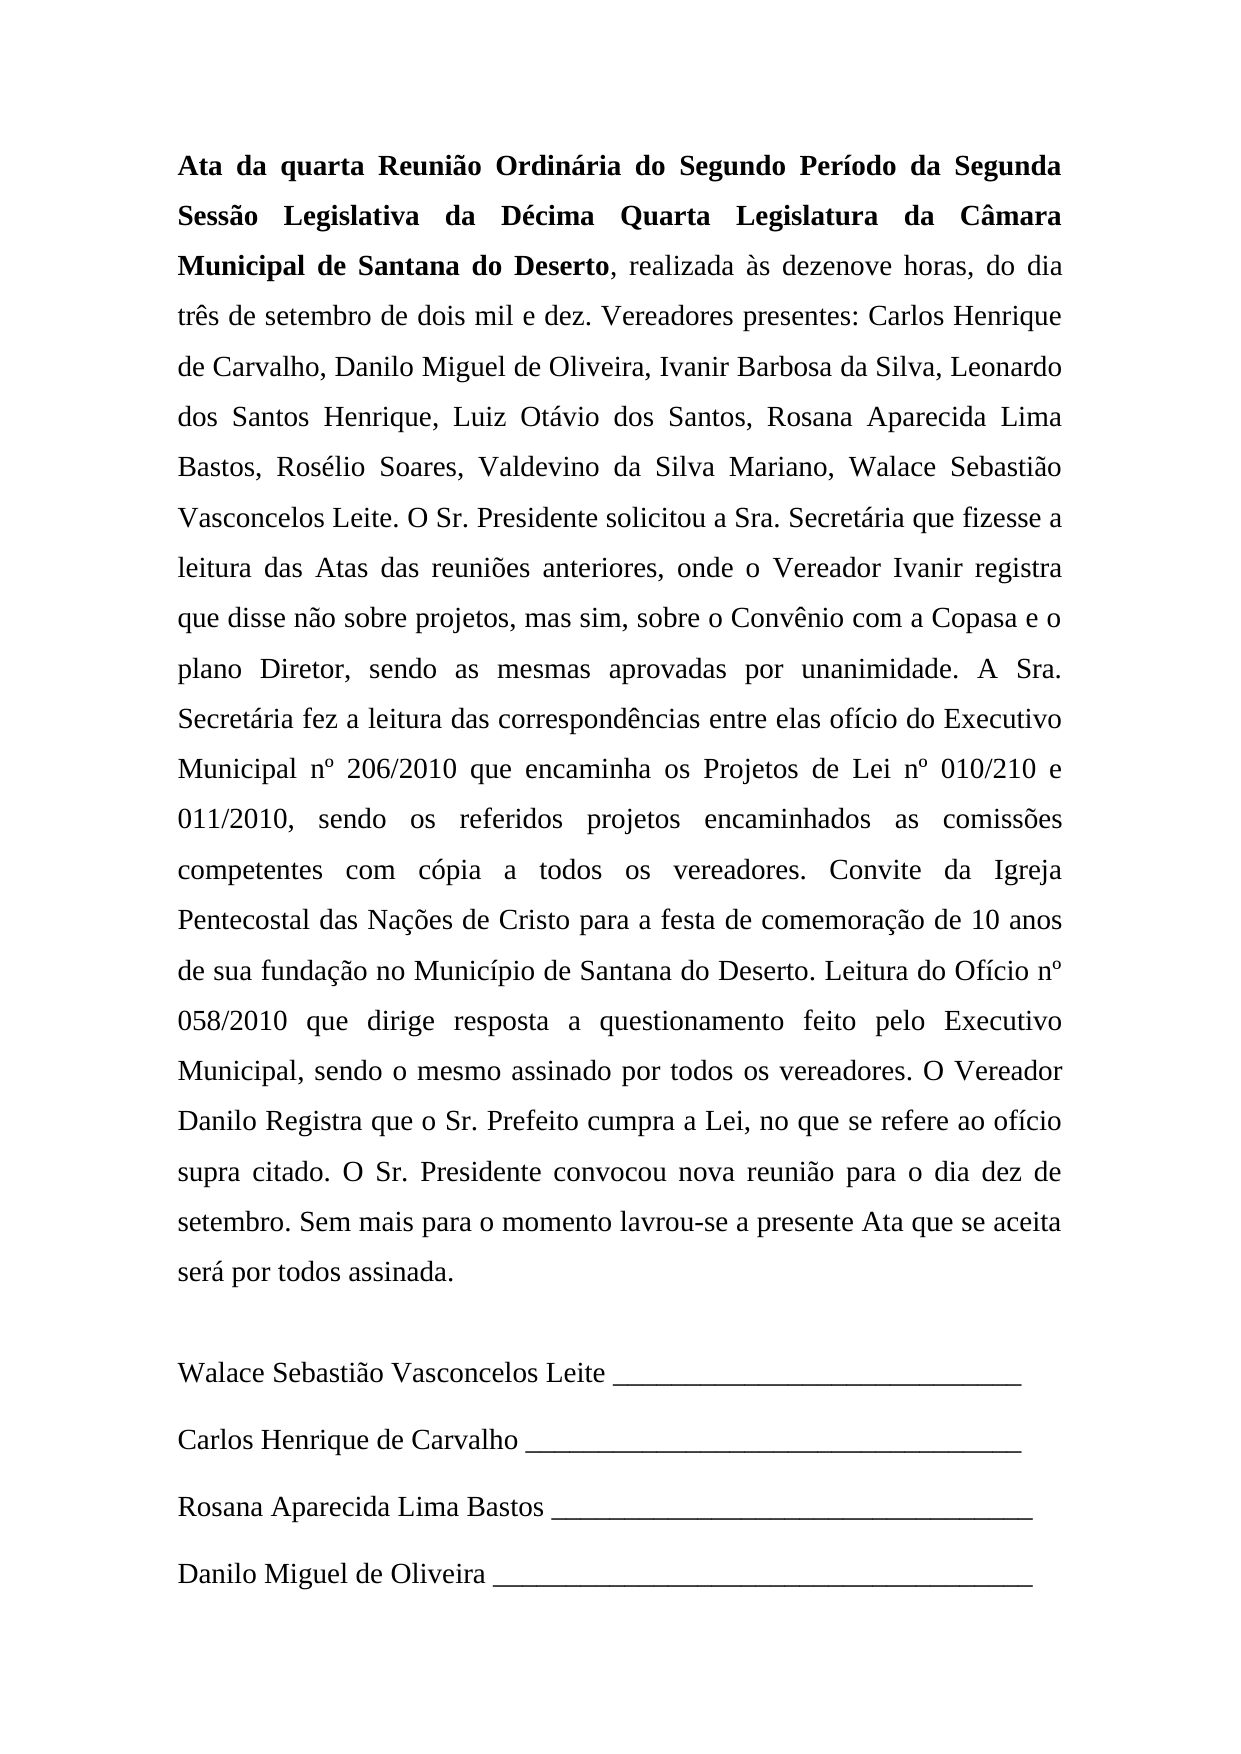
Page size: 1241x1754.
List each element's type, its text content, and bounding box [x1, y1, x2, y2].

text Ata da quarta Reunião Ordinária do Segundo Período da Segunda Sessão Legislativa da Décima Quarta Legislatura da Câmara Municipal de Santana do Deserto, realizada às dezenove horas, do dia três de setembro de dois mil e dez. Vereadores presentes: Carlos Henrique de Carvalho, Danilo Miguel de Oliveira, Ivanir Barbosa da Silva, Leonardo dos Santos Henrique, Luiz Otávio dos Santos, Rosana Aparecida Lima Bastos, Rosélio Soares, Valdevino da Silva Mariano, Walace Sebastião Vasconcelos Leite. O Sr. Presidente solicitou a Sra. Secretária que fizesse a leitura das Atas das reuniões anteriores, onde o Vereador Ivanir registra que disse não sobre projetos, mas sim, sobre o Convênio com a Copasa e o plano Diretor, sendo as mesmas aprovadas por unanimidade. A Sra. Secretária fez a leitura das correspondências entre elas ofício do Executivo Municipal nº 206/2010 que encaminha os Projetos de Lei nº 010/210 e 011/2010, sendo os referidos projetos encaminhados as comissões competentes com cópia a todos os vereadores. Convite da Igreja Pentecostal das Nações de Cristo para a festa de comemoração de 10 anos de sua fundação no Município de Santana do Deserto. Leitura do Ofício nº 058/2010 que dirige resposta a questionamento feito pelo Executivo Municipal, sendo o mesmo assinado por todos os vereadores. O Vereador Danilo Registra que o Sr. Prefeito cumpra a Lei, no que se refere ao ofício supra citado. O Sr. Presidente convocou nova reunião para o dia dez de setembro. Sem mais para o momento lavrou-se a presente Ata que se aceita será por todos assinada. [177, 148, 1063, 1288]
text Walace Sebastião Vasconcelos Leite ____________________________ [177, 1355, 1063, 1389]
text Carlos Henrique de Carvalho __________________________________ [177, 1422, 1063, 1456]
text Rosana Aparecida Lima Bastos _________________________________ [177, 1489, 1063, 1523]
text Danilo Miguel de Oliveira _____________________________________ [177, 1556, 1063, 1590]
